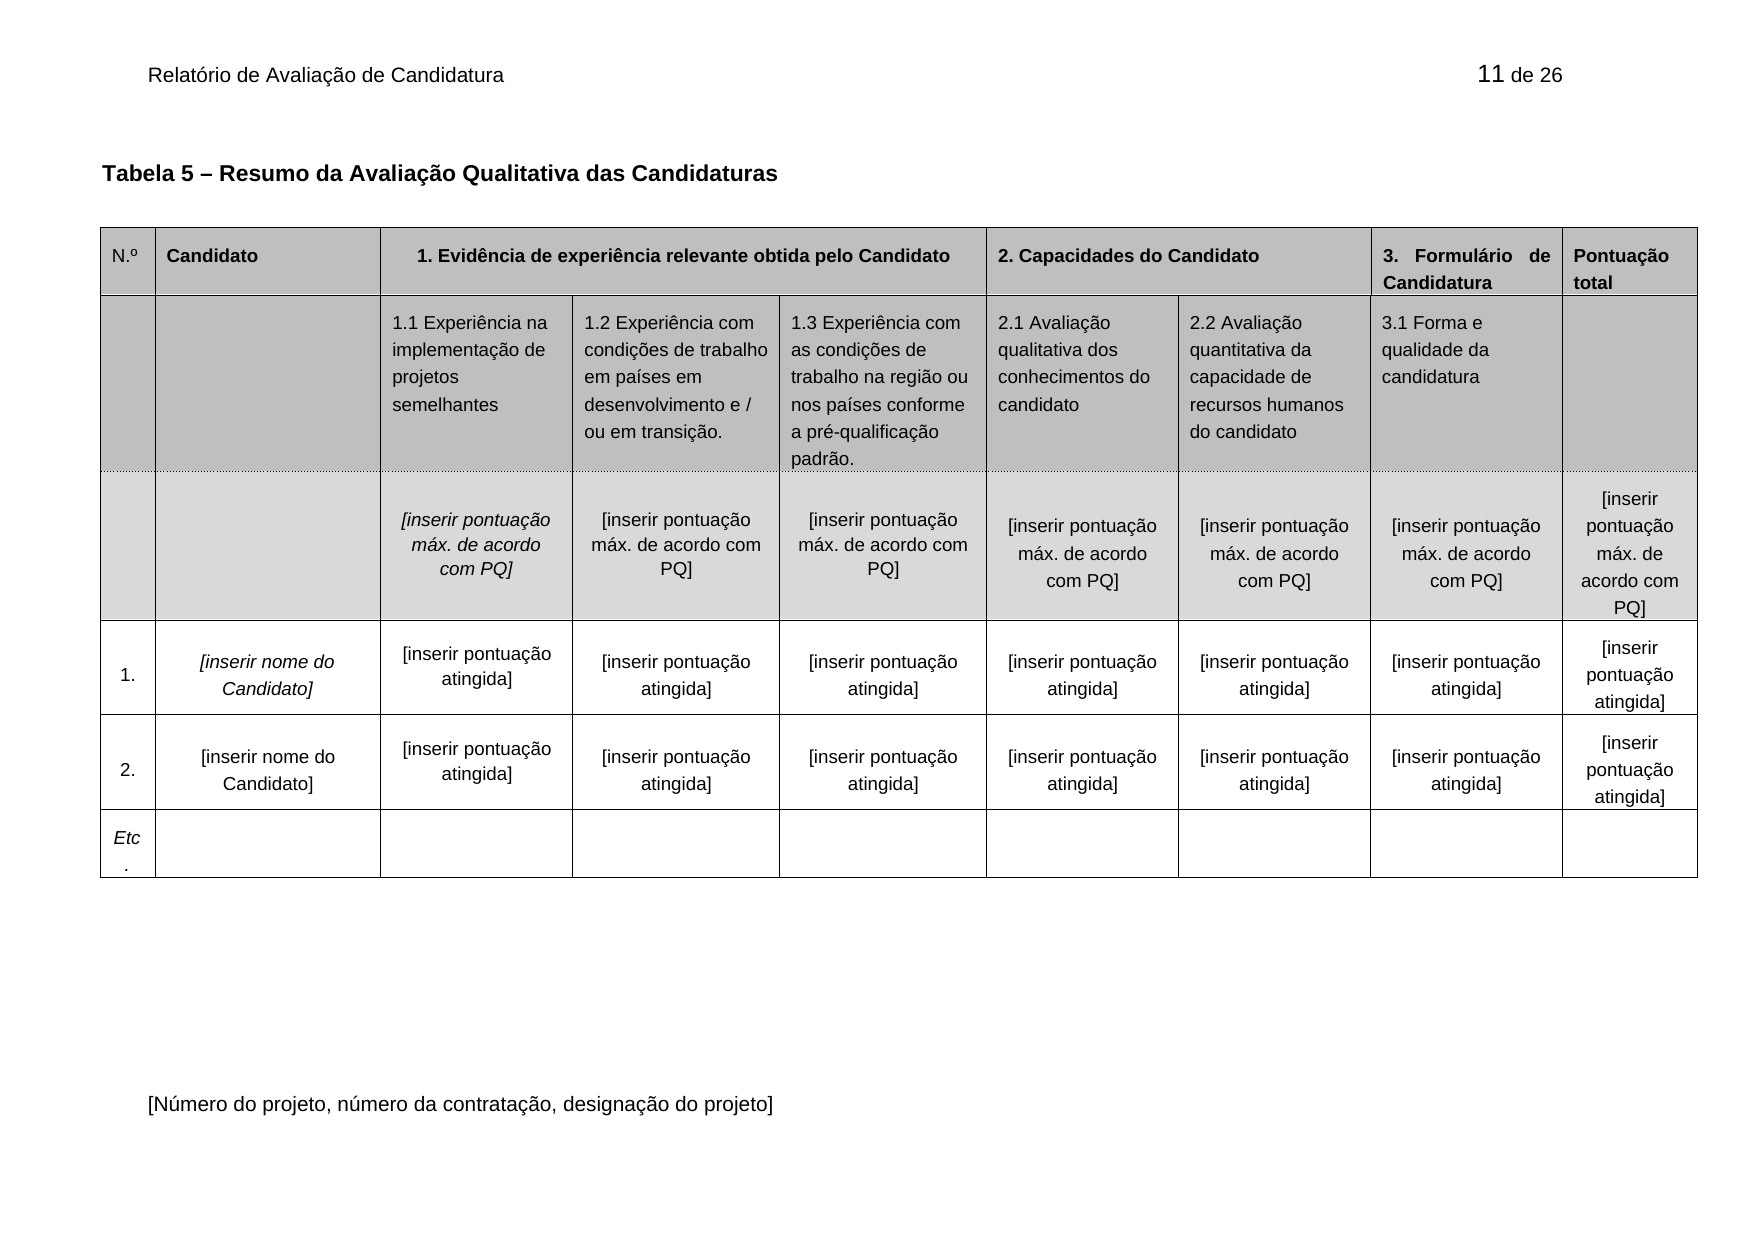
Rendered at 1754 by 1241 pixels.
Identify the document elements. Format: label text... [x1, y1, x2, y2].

table_cell 2. [101, 715, 155, 809]
table_cell [inserir pontuação máx. de acordo com PQ] [1563, 471, 1697, 619]
table_cell [1563, 296, 1697, 471]
table_cell [inserir pontuação atingida] [573, 621, 779, 714]
table_cell [inserir pontuação máx. de acordo com PQ] [780, 471, 986, 619]
table_cell [inserir pontuação máx. de acordo com PQ] [1179, 471, 1370, 619]
table_cell [inserir pontuação atingida] [780, 715, 986, 809]
table_cell [inserir pontuação atingida] [1371, 621, 1562, 714]
table_cell [inserir pontuação atingida] [1179, 715, 1370, 809]
table_cell [inserir pontuação atingida] [987, 715, 1178, 809]
table_header N.º [101, 228, 155, 294]
table_header Candidato [156, 228, 380, 294]
table_cell [inserir pontuação atingida] [381, 715, 572, 809]
table_cell [156, 296, 380, 471]
table_cell [987, 810, 1178, 877]
table_header 3. Formulário de Candidatura [1372, 228, 1562, 294]
table_cell [inserir nome do Candidato] [156, 715, 380, 809]
table_header 1. Evidência de experiência relevante obtida pelo Candidato [381, 228, 986, 294]
table_cell [inserir pontuação máx. de acordo com PQ] [987, 471, 1178, 619]
table_cell [inserir pontuação máx. de acordo com PQ] [573, 471, 779, 619]
table_cell Etc. [101, 810, 155, 877]
table_cell [inserir pontuação máx. de acordo com PQ] [381, 471, 572, 619]
table_cell [1563, 810, 1697, 877]
table_cell [780, 810, 986, 877]
table_cell [573, 810, 779, 877]
table_cell [inserir pontuação atingida] [987, 621, 1178, 714]
table_cell [156, 810, 380, 877]
table_cell [1371, 810, 1562, 877]
table_cell [101, 296, 155, 471]
table_header 2. Capacidades do Candidato [987, 228, 1371, 294]
table_cell [inserir pontuação atingida] [573, 715, 779, 809]
table_cell 3.1 Forma e qualidade da candidatura [1371, 296, 1562, 471]
table_header Pontuação total [1563, 228, 1697, 294]
table_cell 2.2 Avaliação quantitativa da capacidade de recursos humanos do candidato [1179, 296, 1370, 471]
table_cell [inserir nome do Candidato] [156, 621, 380, 714]
table_cell 1.1 Experiência na implementação de projetos semelhantes [381, 296, 572, 471]
table_cell [inserir pontuação atingida] [1371, 715, 1562, 809]
table_cell [101, 471, 155, 619]
table_cell [381, 810, 572, 877]
table_cell 2.1 Avaliação qualitativa dos conhecimentos do candidato [987, 296, 1178, 471]
table_cell 1. [101, 621, 155, 714]
table_cell [inserir pontuação atingida] [1179, 621, 1370, 714]
table_cell [inserir pontuação atingida] [780, 621, 986, 714]
table_cell [inserir pontuação atingida] [381, 621, 572, 714]
table_cell [inserir pontuação máx. de acordo com PQ] [1371, 471, 1562, 619]
table_cell [inserir pontuação atingida] [1563, 621, 1697, 714]
table_cell [inserir pontuação atingida] [1563, 715, 1697, 809]
table_cell [156, 471, 380, 619]
table_cell [1179, 810, 1370, 877]
table_cell 1.2 Experiência com condições de trabalho em países em desenvolvimento e / ou em transição. [573, 296, 779, 471]
text Tabela 5 – Resumo da Avaliação Qualitativa das Candidaturas [102, 160, 1606, 187]
table_cell 1.3 Experiência com as condições de trabalho na região ou nos países conforme a pré-qualificação padrão. [780, 296, 986, 471]
